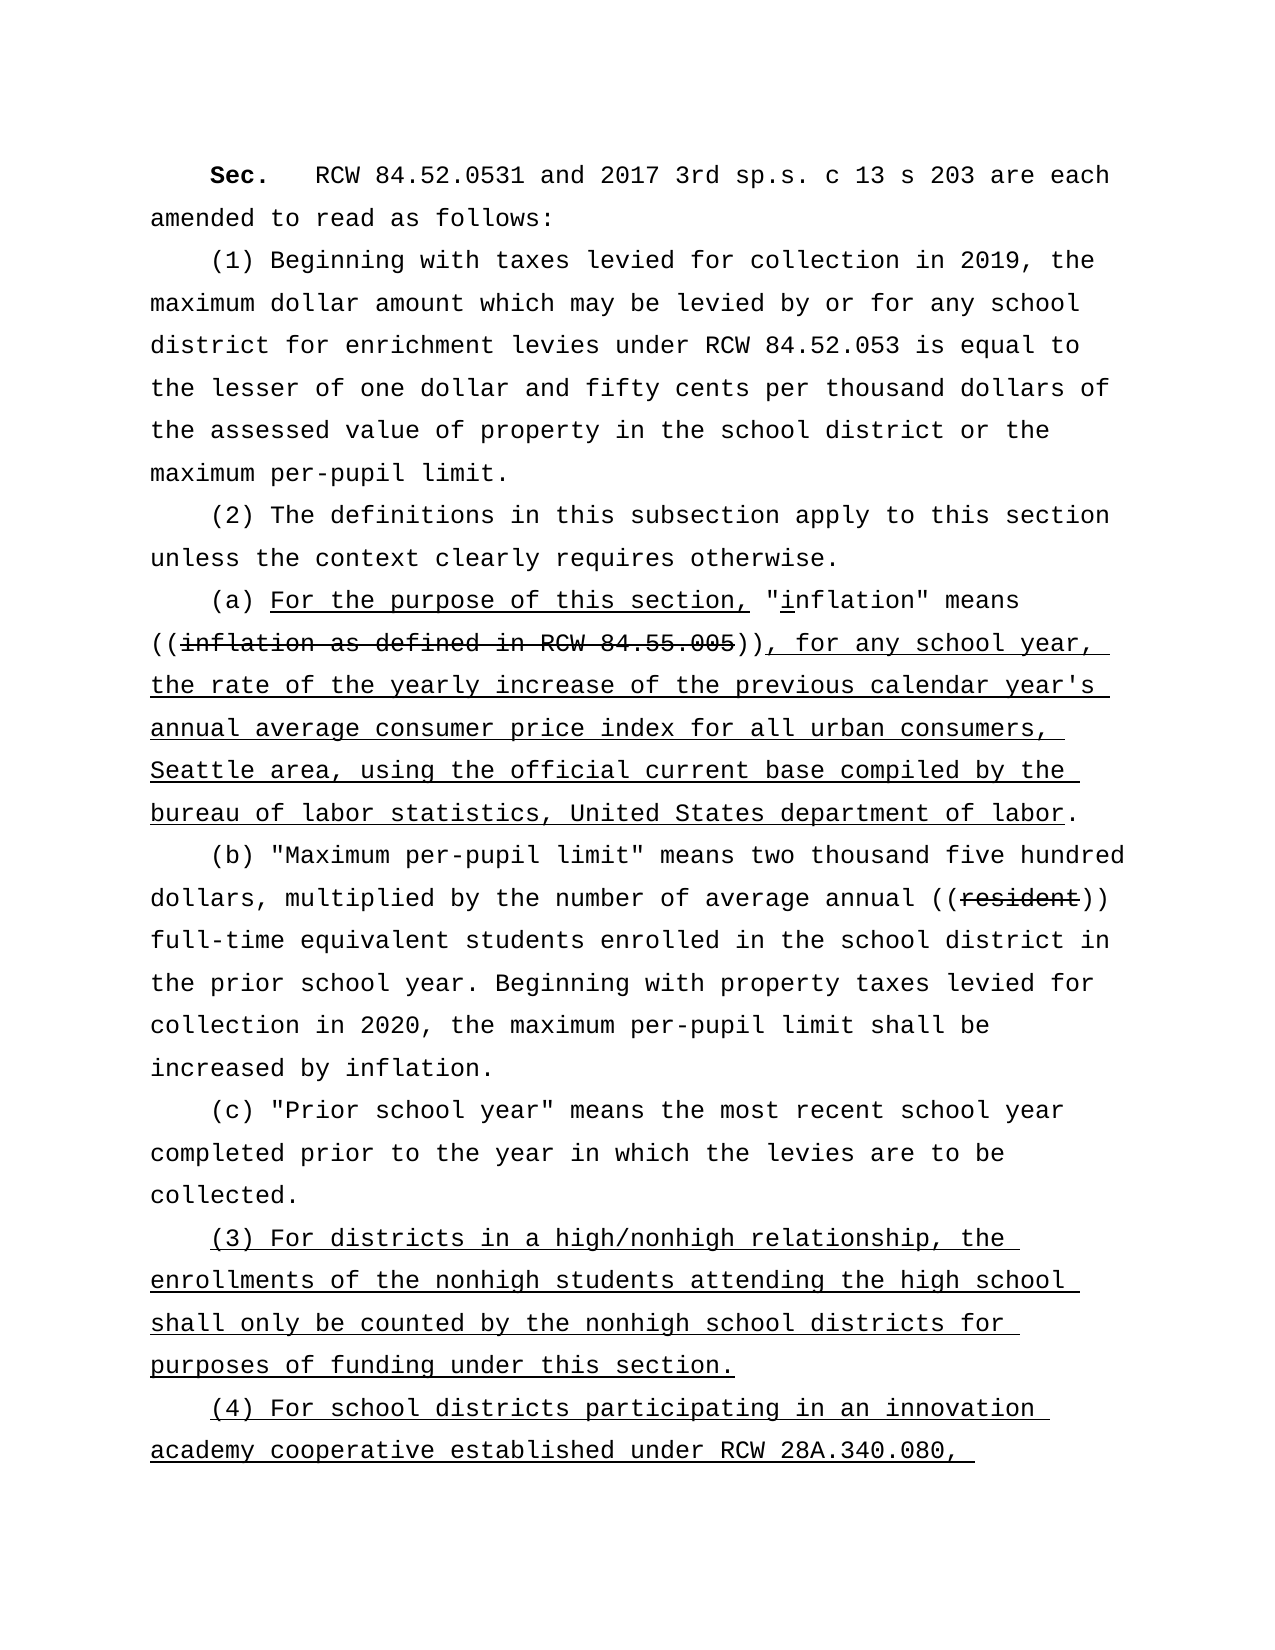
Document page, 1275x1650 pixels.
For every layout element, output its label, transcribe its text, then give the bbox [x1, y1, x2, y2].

text (2) The definitions in this subsection apply to this section unless the context clearly requires otherwise. [150, 490, 1125, 575]
text (3) For districts in a high/nonhigh relationship, the enrollments of the nonhigh students attending the high school shall only be counted by the nonhigh school districts for purposes of funding under this section. [150, 1212, 1125, 1382]
text (1) Beginning with taxes levied for collection in 2019, the maximum dollar amount which may be levied by or for any school district for enrichment levies under RCW 84.52.053 is equal to the lesser of one dollar and fifty cents per thousand dollars of the assessed value of property in the school district or the maximum per-pupil limit. [150, 235, 1125, 490]
text (b) "Maximum per-pupil limit" means two thousand five hundred dollars, multiplied by the number of average annual ((resident)) full-time equivalent students enrolled in the school district in the prior school year. Beginning with property taxes levied for collection in 2020, the maximum per-pupil limit shall be increased by inflation. [150, 830, 1125, 1085]
text Sec. RCW 84.52.0531 and 2017 3rd sp.s. c 13 s 203 are each amended to read as follows: [150, 150, 1125, 235]
text (a) For the purpose of this section, "inflation" means ((inflation as defined in RCW 84.55.005)), for any school year, the rate of the yearly increase of the previous calendar year's annual average consumer price index for all urban consumers, Seattle area, using the official current base compiled by the bureau of labor statistics, United States department of labor. [150, 575, 1125, 830]
text (c) "Prior school year" means the most recent school year completed prior to the year in which the levies are to be collected. [150, 1085, 1125, 1212]
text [150, 1382, 1125, 1467]
